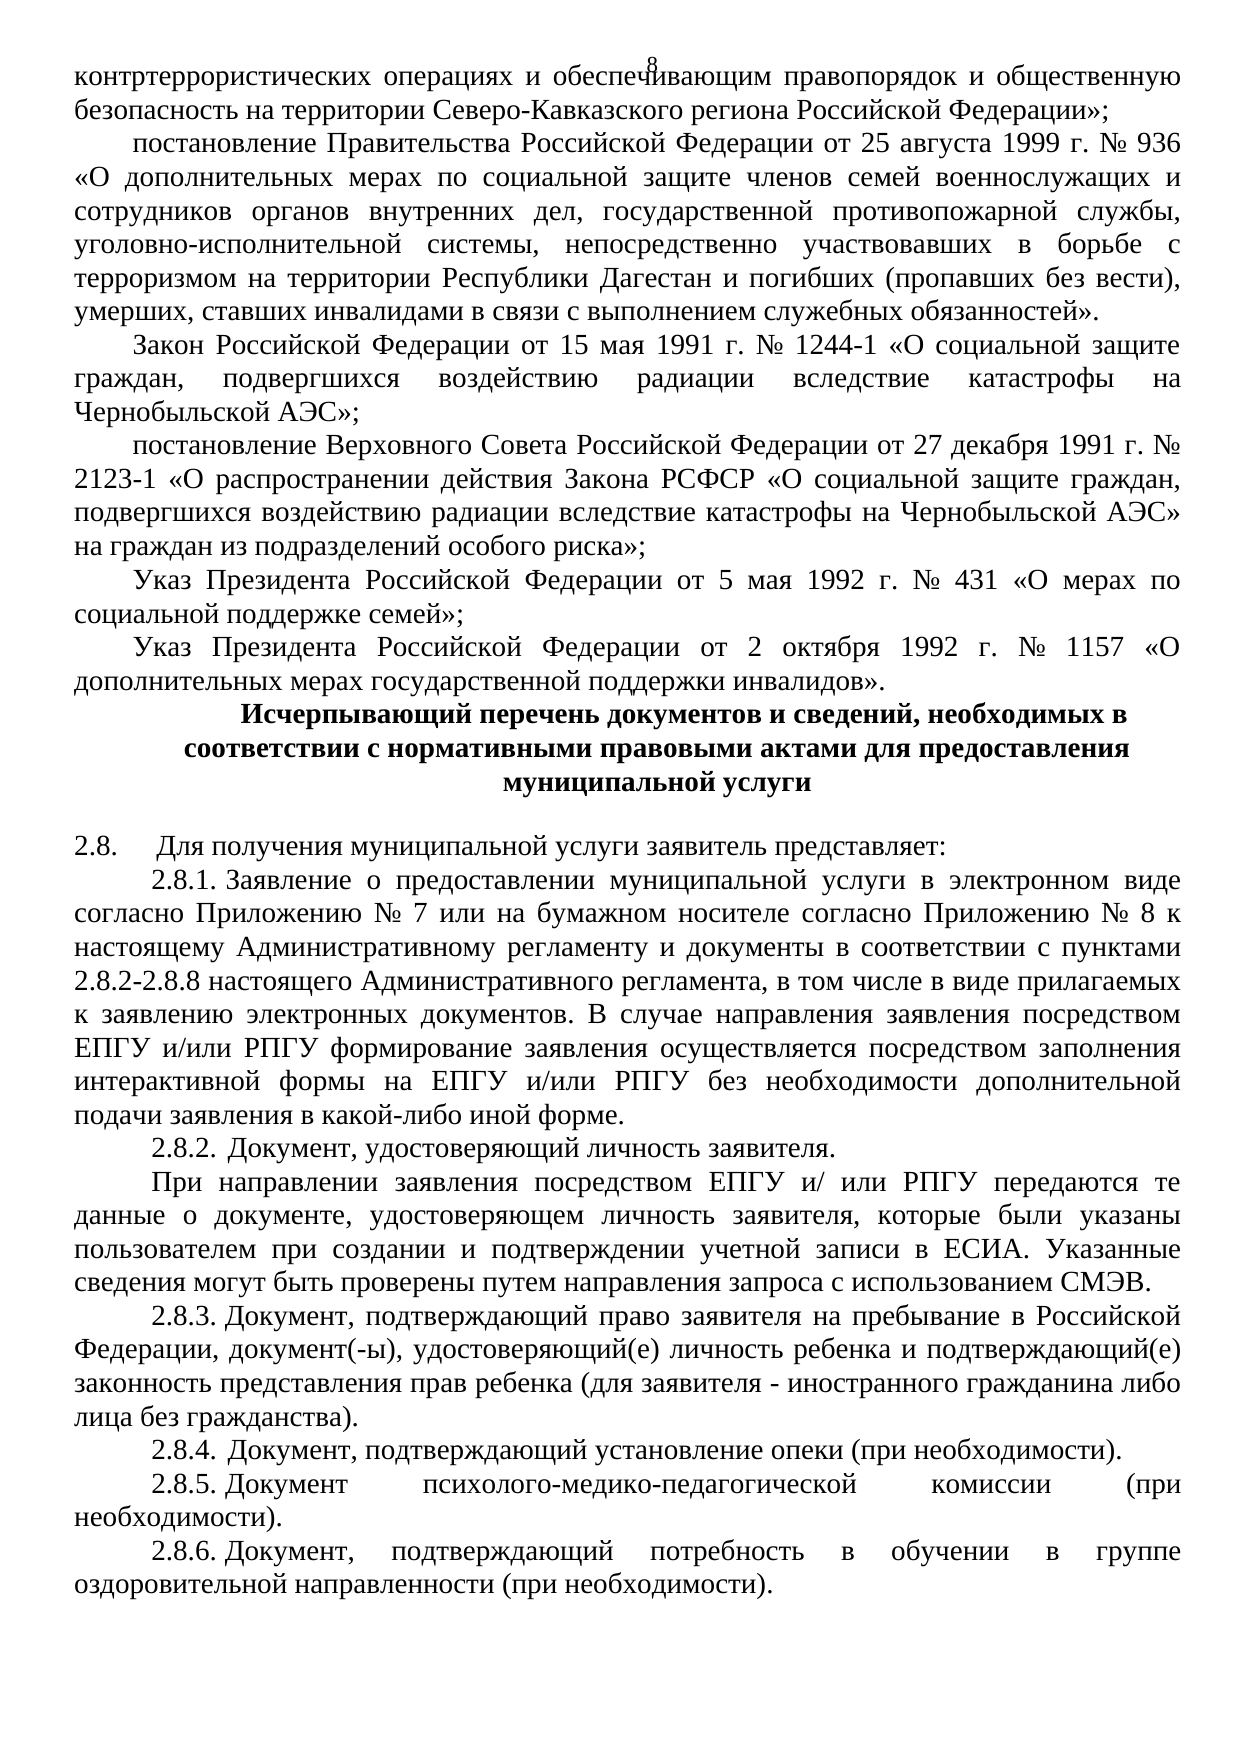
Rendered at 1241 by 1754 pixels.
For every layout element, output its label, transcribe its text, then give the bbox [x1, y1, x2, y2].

text Закон Российской Федерации от 15 мая 1991 г. № 1244-1 «О социальной защите граждан, подвергшихся воздействию радиации вследствие катастрофы на Чернобыльской АЭС»; [74, 327, 1182, 428]
list Документ, подтверждающий установление опеки (при необходимости). [74, 1433, 1182, 1466]
text Исчерпывающий перечень документов и сведений, необходимых в соответствии с нормативными правовыми актами для предоставления муниципальной услуги [132, 697, 1182, 798]
list Документ, подтверждающий право заявителя на пребывание в Российской Федерации, документ(-ы), удостоверяющий(е) личность ребенка и подтверждающий(е) законность представления прав ребенка (для заявителя - иностранного гражданина либо лица без гражданства). [74, 1299, 1182, 1433]
list Документ психолого-медико-педагогической комиссии (при необходимости). [74, 1466, 1182, 1533]
text Указ Президента Российской Федерации от 2 октября 1992 г. № 1157 «О дополнительных мерах государственной поддержки инвалидов». [74, 630, 1182, 697]
list Для получения муниципальной услуги заявитель представляет: [74, 829, 1182, 863]
list Заявление о предоставлении муниципальной услуги в электронном виде согласно Приложению № 7 или на бумажном носителе согласно Приложению № 8 к настоящему Административному регламенту и документы в соответствии с пунктами 2.8.2-2.8.8 настоящего Административного регламента, в том числе в виде прилагаемых к заявлению электронных документов. В случае направления заявления посредством ЕПГУ и/или РПГУ формирование заявления осуществляется посредством заполнения интерактивной формы на ЕПГУ и/или РПГУ без необходимости дополнительной подачи заявления в какой-либо иной форме. [74, 863, 1182, 1131]
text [74, 59, 1182, 126]
text постановление Верховного Совета Российской Федерации от 27 декабря 1991 г. № 2123-1 «О распространении действия Закона РСФСР «О социальной защите граждан, подвергшихся воздействию радиации вследствие катастрофы на Чернобыльской АЭС» на граждан из подразделений особого риска»; [74, 428, 1182, 562]
text При направлении заявления посредством ЕПГУ и/ или РПГУ передаются те данные о документе, удостоверяющем личность заявителя, которые были указаны пользователем при создании и подтверждении учетной записи в ЕСИА. Указанные сведения могут быть проверены путем направления запроса с использованием СМЭВ. [74, 1164, 1182, 1299]
list Документ, удостоверяющий личность заявителя. [74, 1131, 1182, 1164]
list Документ, подтверждающий потребность в обучении в группе оздоровительной направленности (при необходимости). [74, 1533, 1182, 1601]
text постановление Правительства Российской Федерации от 25 августа 1999 г. № 936 «О дополнительных мерах по социальной защите членов семей военнослужащих и сотрудников органов внутренних дел, государственной противопожарной службы, уголовно-исполнительной системы, непосредственно участвовавших в борьбе с терроризмом на территории Республики Дагестан и погибших (пропавших без вести), умерших, ставших инвалидами в связи с выполнением служебных обязанностей». [74, 126, 1182, 327]
text Указ Президента Российской Федерации от 5 мая 1992 г. № 431 «О мерах по социальной поддержке семей»; [74, 562, 1182, 630]
